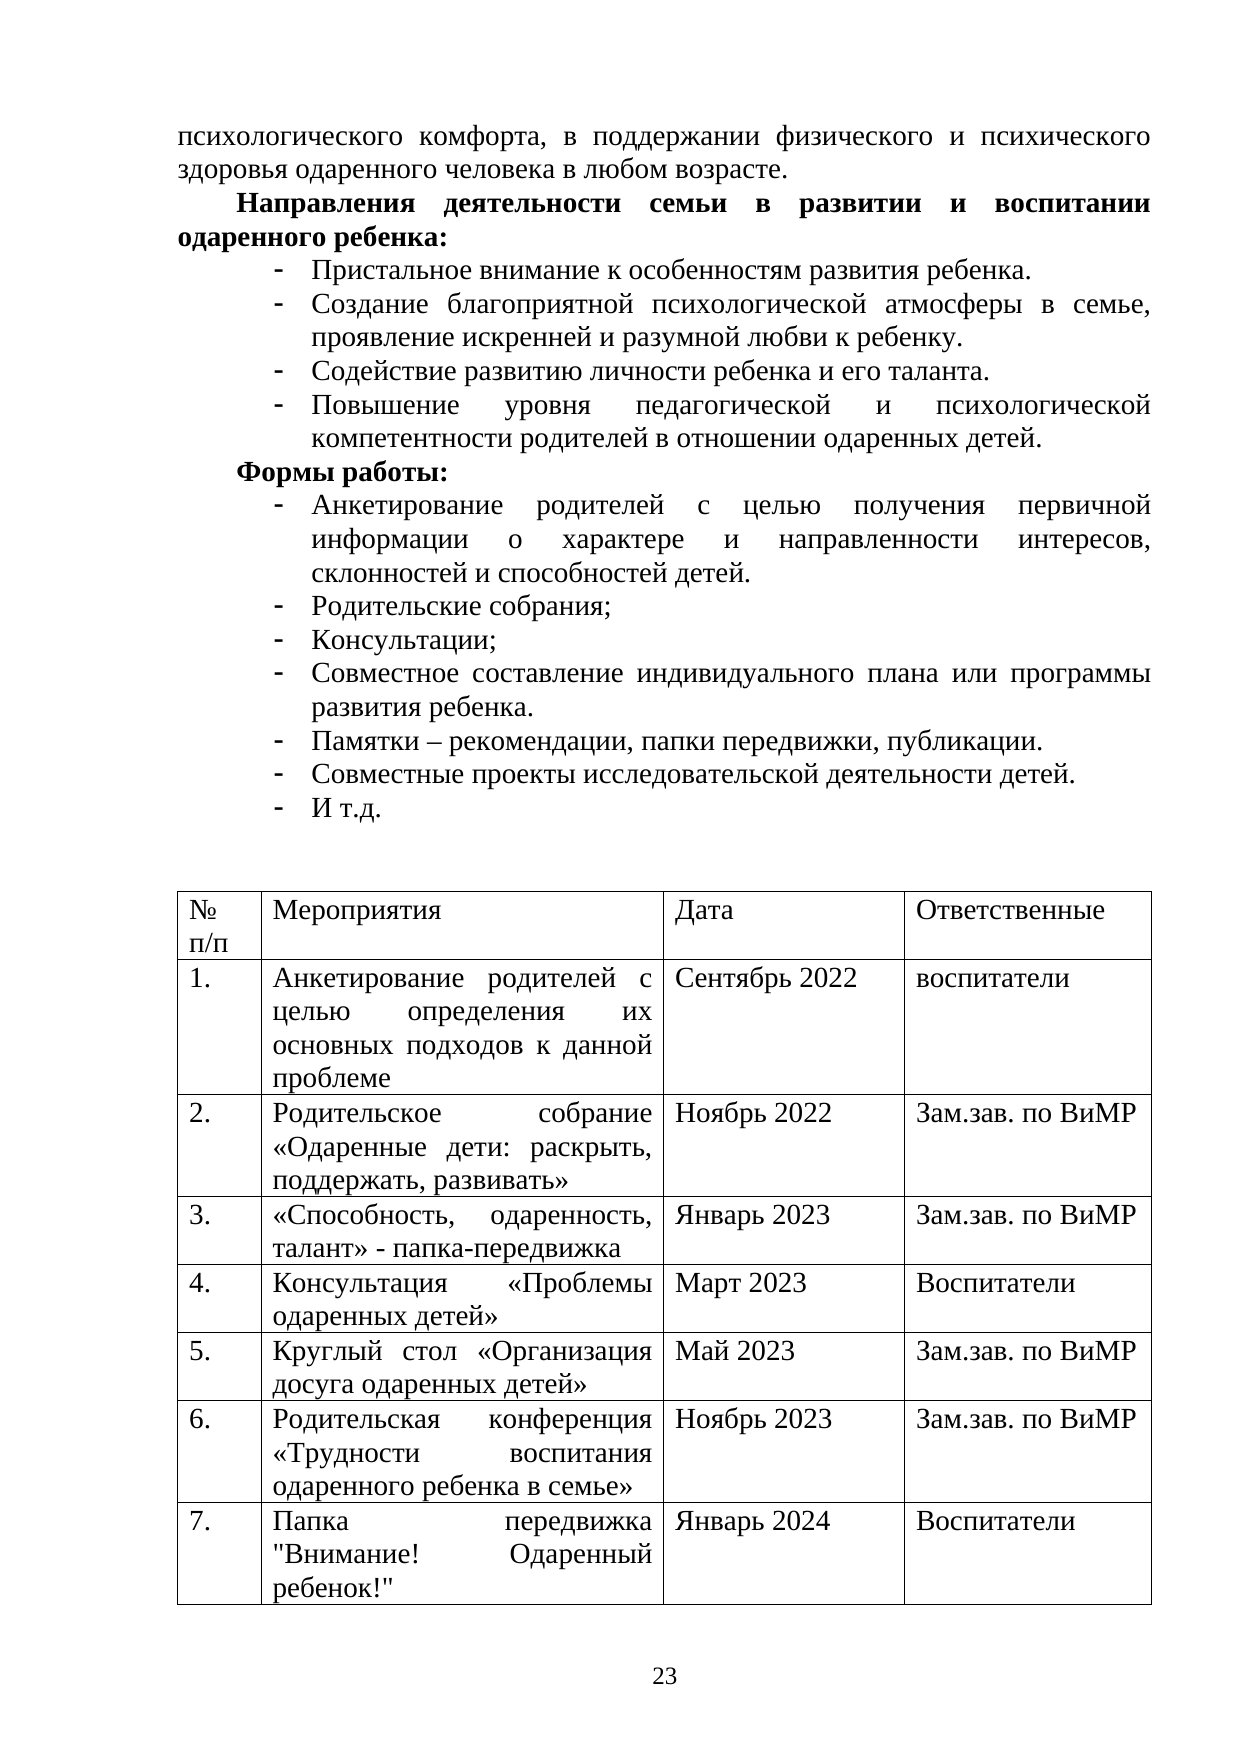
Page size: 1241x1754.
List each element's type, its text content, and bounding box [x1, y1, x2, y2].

table_cell Зам.зав. по ВиМР [905, 1333, 1151, 1400]
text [177, 118, 1152, 185]
table_cell 1. [178, 960, 261, 1094]
table_cell Ноябрь 2023 [664, 1401, 904, 1502]
list Пристальное внимание к особенностям развития ребенка. [274, 252, 1152, 286]
table_cell Воспитатели [905, 1503, 1151, 1603]
table_cell Консультация «Проблемы одаренных детей» [262, 1265, 663, 1332]
list Консультации; [274, 622, 1152, 656]
table_cell Январь 2023 [664, 1197, 904, 1264]
table_cell Зам.зав. по ВиМР [905, 1401, 1151, 1502]
table_cell Март 2023 [664, 1265, 904, 1332]
list Памятки – рекомендации, папки передвижки, публикации. [274, 723, 1152, 756]
table_cell воспитатели [905, 960, 1151, 1094]
table_cell Зам.зав. по ВиМР [905, 1095, 1151, 1196]
list Родительские собрания; [274, 588, 1152, 622]
list Совместное составление индивидуального плана или программы развития ребенка. [274, 656, 1152, 723]
table_header Ответственные [905, 892, 1151, 959]
table_cell 6. [178, 1401, 261, 1502]
table_cell Воспитатели [905, 1265, 1151, 1332]
text Направления деятельности семьи в развитии и воспитании одаренного ребенка: [177, 185, 1152, 252]
table_cell Январь 2024 [664, 1503, 904, 1603]
table_cell 3. [178, 1197, 261, 1264]
list Совместные проекты исследовательской деятельности детей. [274, 756, 1152, 790]
table_header Дата [664, 892, 904, 959]
list Анкетирование родителей с целью получения первичной информации о характере и направленности интересов, склонностей и способностей детей. [274, 487, 1152, 588]
table_cell Родительская конференция «Трудности воспитания одаренного ребенка в семье» [262, 1401, 663, 1502]
table_cell 4. [178, 1265, 261, 1332]
table_cell «Способность, одаренность, талант» - папка-передвижка [262, 1197, 663, 1264]
table_cell Круглый стол «Организация досуга одаренных детей» [262, 1333, 663, 1400]
table_cell Зам.зав. по ВиМР [905, 1197, 1151, 1264]
table_cell Папка передвижка "Внимание! Одаренный ребенок!" [262, 1503, 663, 1603]
list Повышение уровня педагогической и психологической компетентности родителей в отношении одаренных детей. [274, 387, 1152, 454]
table_header № п/п [178, 892, 261, 959]
table_cell 5. [178, 1333, 261, 1400]
table_cell 2. [178, 1095, 261, 1196]
list И т.д. [274, 790, 1152, 824]
table_header Мероприятия [262, 892, 663, 959]
text Формы работы: [177, 454, 1152, 487]
table_cell Родительское собрание «Одаренные дети: раскрыть, поддержать, развивать» [262, 1095, 663, 1196]
table_cell Ноябрь 2022 [664, 1095, 904, 1196]
table_cell Сентябрь 2022 [664, 960, 904, 1094]
table_cell Анкетирование родителей с целью определения их основных подходов к данной проблеме [262, 960, 663, 1094]
table_cell Май 2023 [664, 1333, 904, 1400]
list Создание благоприятной психологической атмосферы в семье, проявление искренней и разумной любви к ребенку. [274, 286, 1152, 353]
table_cell 7. [178, 1503, 261, 1603]
list Содействие развитию личности ребенка и его таланта. [274, 353, 1152, 387]
